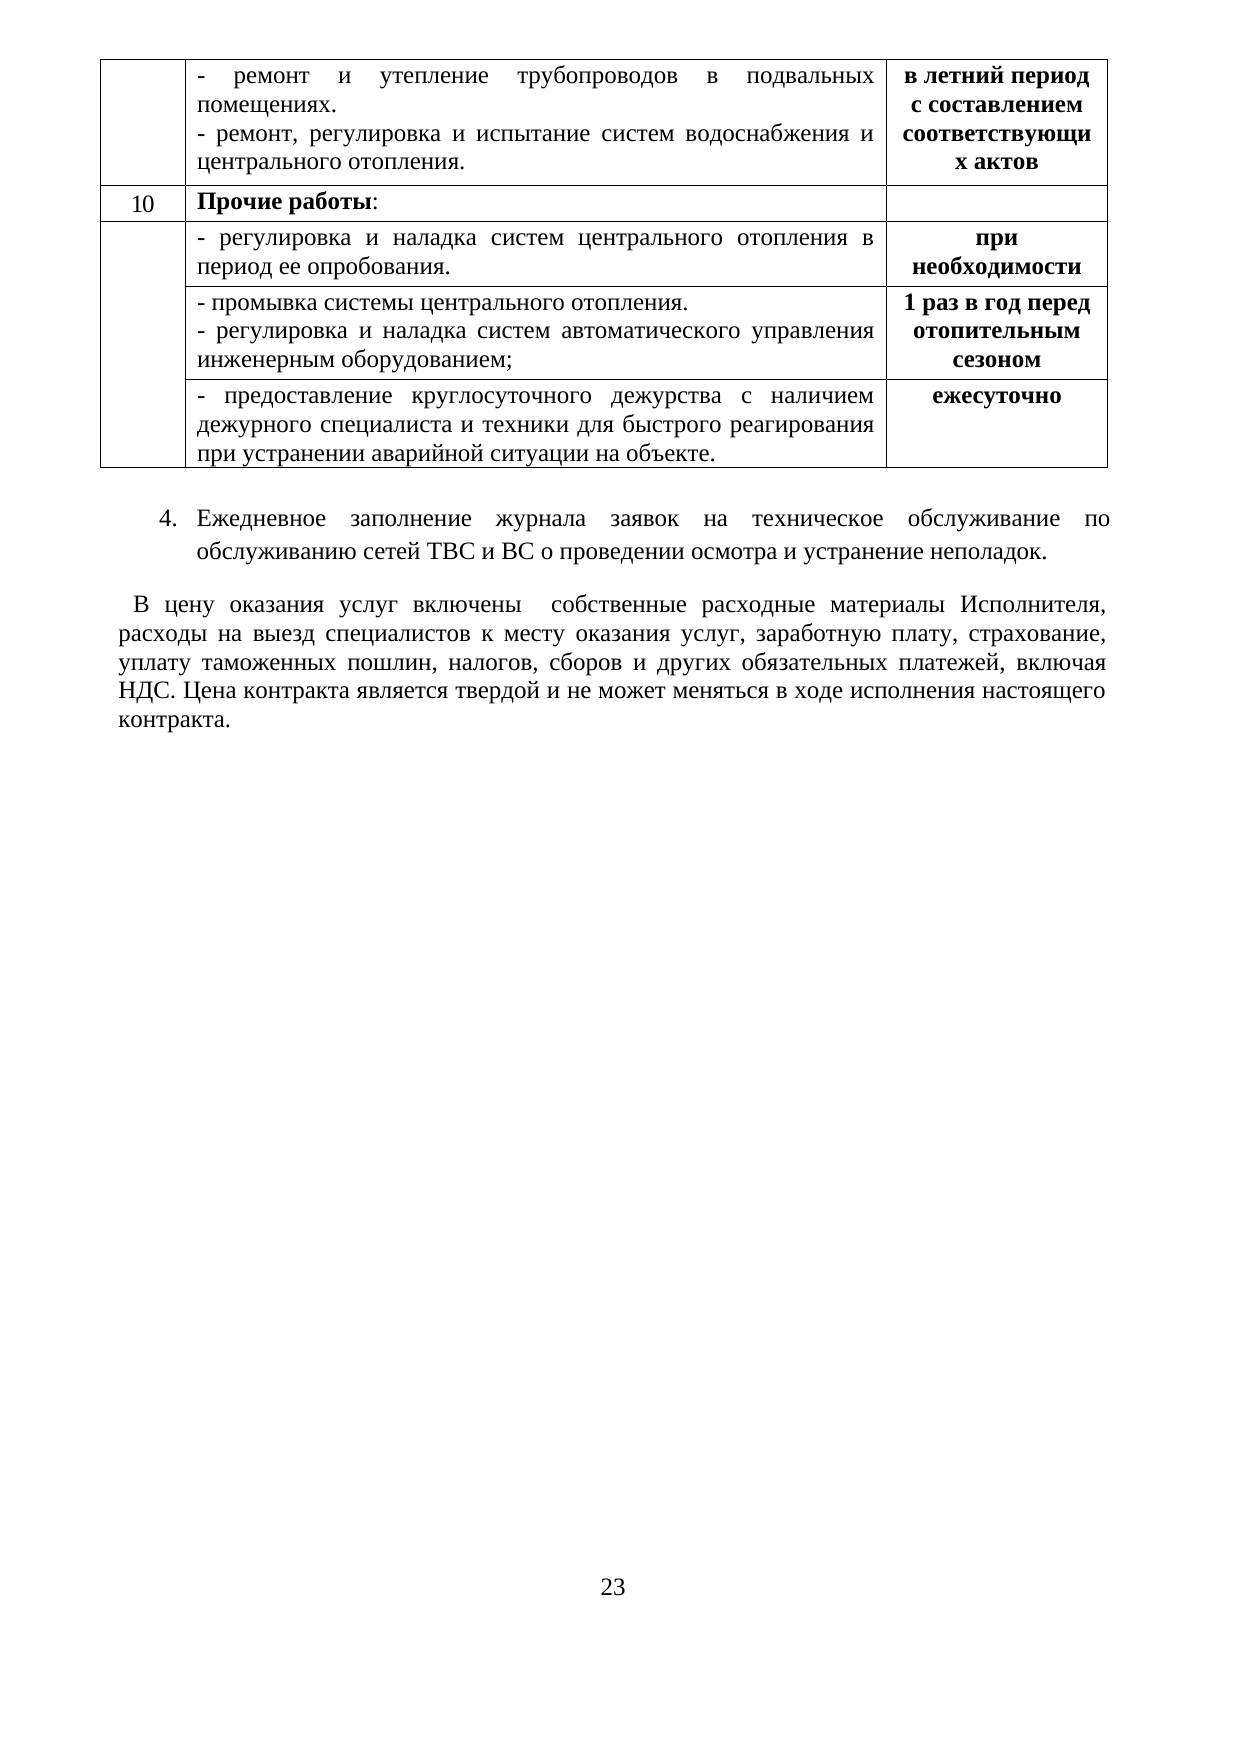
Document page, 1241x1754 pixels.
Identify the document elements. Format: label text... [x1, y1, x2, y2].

text В цену оказания услуг включены собственные расходные материалы Исполнителя, расходы на выезд специалистов к месту оказания услуг, заработную плату, страхование, уплату таможенных пошлин, налогов, сборов и других обязательных платежей, включая НДС. Цена контракта является твердой и не может меняться в ходе исполнения настоящего контракта. [118, 589, 1107, 733]
